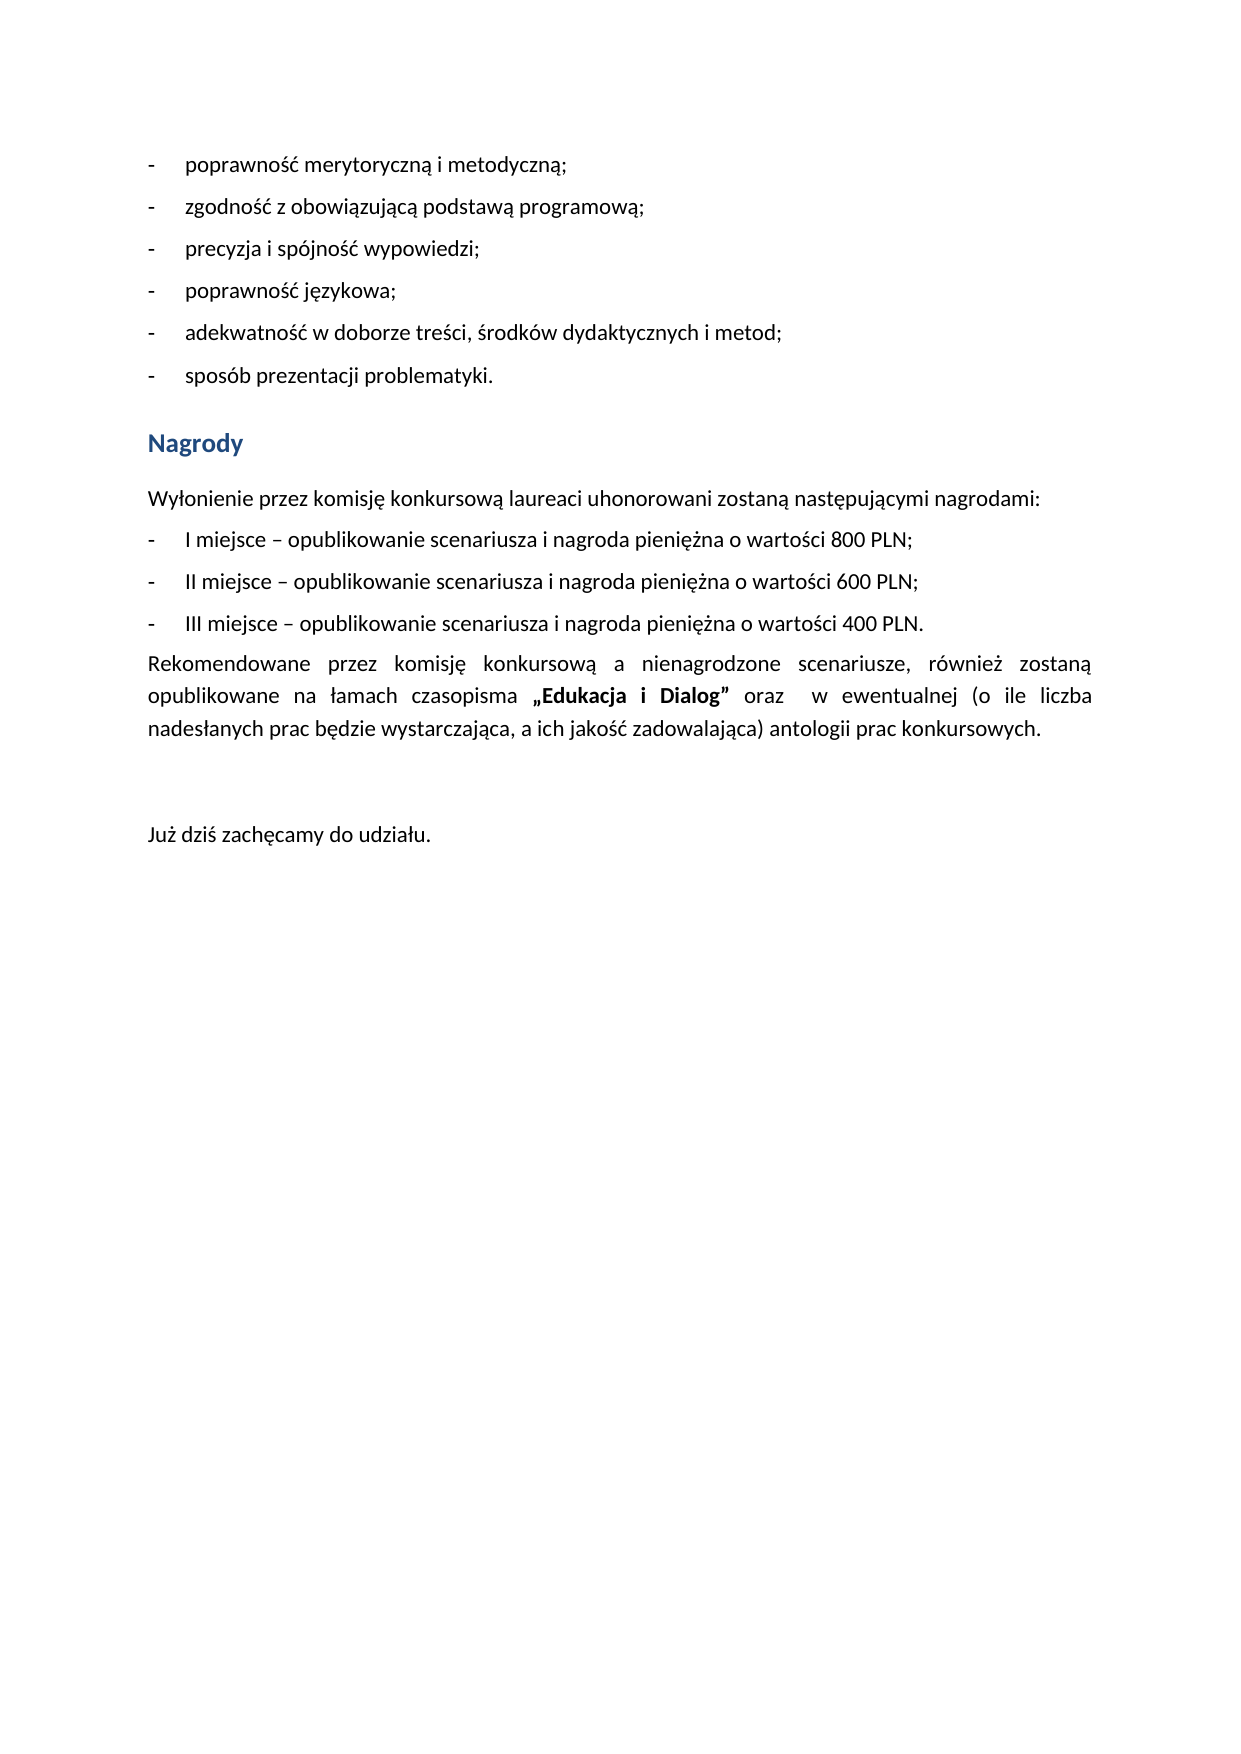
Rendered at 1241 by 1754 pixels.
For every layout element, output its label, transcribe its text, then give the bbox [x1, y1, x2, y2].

list zgodność z obowiązującą podstawą programową; [148, 190, 1093, 221]
text Wyłonienie przez komisję konkursową laureaci uhonorowani zostaną następującymi nagrodami: [148, 484, 1093, 512]
list poprawność merytoryczną i metodyczną; [148, 148, 1093, 179]
text Rekomendowane przez komisję konkursową a nienagrodzone scenariusze, również zostaną opublikowane na łamach czasopisma „Edukacja i Dialog” oraz w ewentualnej (o ile liczba nadesłanych prac będzie wystarczająca, a ich jakość zadowalająca) antologii prac konkursowych. [148, 649, 1093, 742]
text Nagrody [148, 426, 1093, 459]
list adekwatność w doborze treści, środków dydaktycznych i metod; [148, 316, 1093, 348]
list precyzja i spójność wypowiedzi; [148, 232, 1093, 263]
list III miejsce – opublikowanie scenariusza i nagroda pieniężna o wartości 400 PLN. [148, 607, 1093, 638]
list II miejsce – opublikowanie scenariusza i nagroda pieniężna o wartości 600 PLN; [148, 565, 1093, 596]
text Już dziś zachęcamy do udziału. [148, 820, 1093, 848]
list sposób prezentacji problematyki. [148, 358, 1093, 390]
list poprawność językowa; [148, 274, 1093, 305]
list I miejsce – opublikowanie scenariusza i nagroda pieniężna o wartości 800 PLN; [148, 523, 1093, 554]
